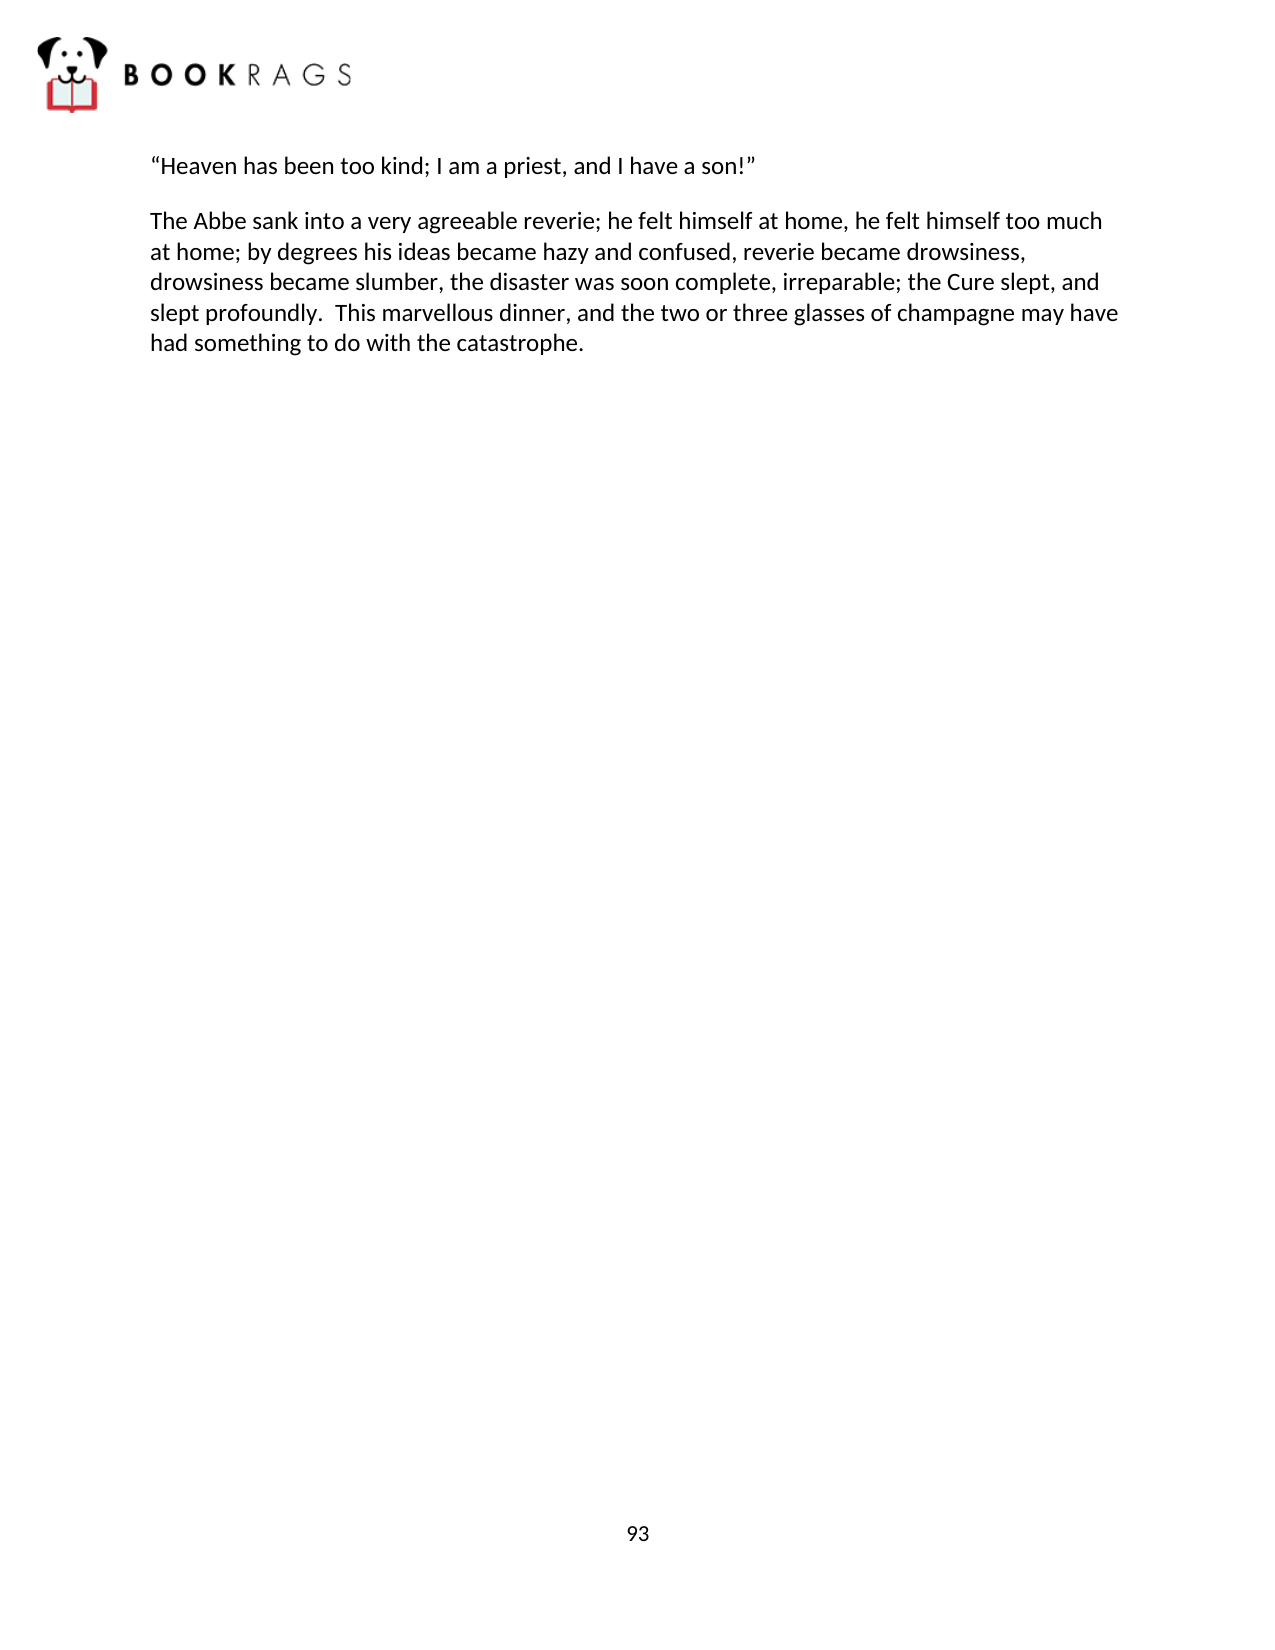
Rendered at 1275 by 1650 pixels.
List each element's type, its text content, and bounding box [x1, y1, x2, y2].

text The Abbe sank into a very agreeable reverie; he felt himself at home, he felt himself too much at home; by degrees his ideas became hazy and confused, reverie became drowsiness, drowsiness became slumber, the disaster was soon complete, irreparable; the Cure slept, and slept profoundly. This marvellous dinner, and the two or three glasses of champagne may have had something to do with the catastrophe. [150, 206, 1125, 358]
picture [37, 37, 351, 113]
text “Heaven has been too kind; I am a priest, and I have a son!” [150, 150, 1125, 181]
